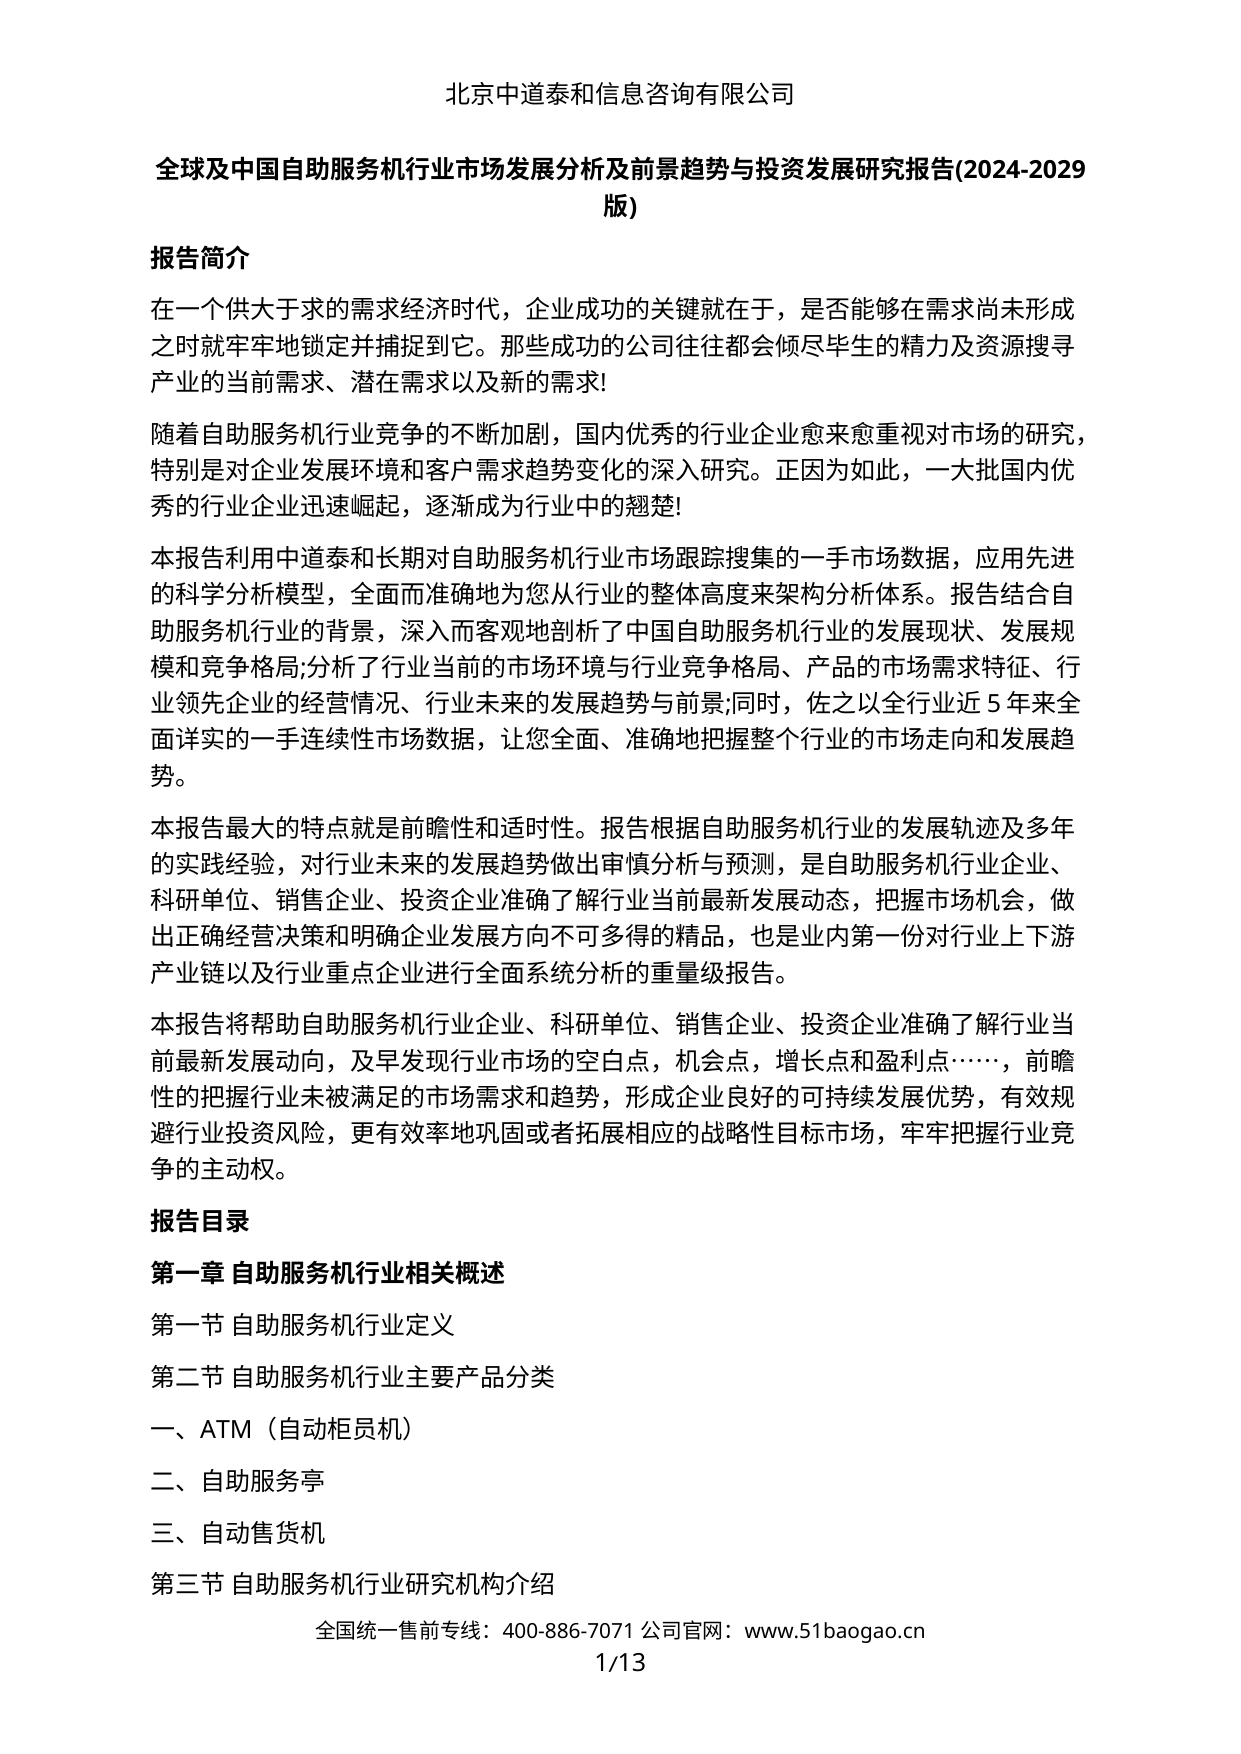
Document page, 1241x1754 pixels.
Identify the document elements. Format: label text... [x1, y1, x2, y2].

text 全球及中国自助服务机行业市场发展分析及前景趋势与投资发展研究报告(2024-2029版) [150, 150, 1090, 222]
text 一、ATM（自动柜员机） [150, 1409, 1090, 1446]
text 三、自动售货机 [150, 1513, 1090, 1549]
text 第二节 自助服务机行业主要产品分类 [150, 1357, 1090, 1394]
text 本报告将帮助自助服务机行业企业、科研单位、销售企业、投资企业准确了解行业当前最新发展动向，及早发现行业市场的空白点，机会点，增长点和盈利点……，前瞻性的把握行业未被满足的市场需求和趋势，形成企业良好的可持续发展优势，有效规避行业投资风险，更有效率地巩固或者拓展相应的战略性目标市场，牢牢把握行业竞争的主动权。 [150, 1005, 1090, 1186]
text 第三节 自助服务机行业研究机构介绍 [150, 1565, 1090, 1601]
text 随着自助服务机行业竞争的不断加剧，国内优秀的行业企业愈来愈重视对市场的研究，特别是对企业发展环境和客户需求趋势变化的深入研究。正因为如此，一大批国内优秀的行业企业迅速崛起，逐渐成为行业中的翘楚! [150, 414, 1090, 523]
text 二、自助服务亭 [150, 1461, 1090, 1497]
text 本报告利用中道泰和长期对自助服务机行业市场跟踪搜集的一手市场数据，应用先进的科学分析模型，全面而准确地为您从行业的整体高度来架构分析体系。报告结合自助服务机行业的背景，深入而客观地剖析了中国自助服务机行业的发展现状、发展规模和竞争格局;分析了行业当前的市场环境与行业竞争格局、产品的市场需求特征、行业领先企业的经营情况、行业未来的发展趋势与前景;同时，佐之以全行业近5年来全面详实的一手连续性市场数据，让您全面、准确地把握整个行业的市场走向和发展趋势。 [150, 539, 1090, 792]
text 本报告最大的特点就是前瞻性和适时性。报告根据自助服务机行业的发展轨迹及多年的实践经验，对行业未来的发展趋势做出审慎分析与预测，是自助服务机行业企业、科研单位、销售企业、投资企业准确了解行业当前最新发展动态，把握市场机会，做出正确经营决策和明确企业发展方向不可多得的精品，也是业内第一份对行业上下游产业链以及行业重点企业进行全面系统分析的重量级报告。 [150, 808, 1090, 989]
text 在一个供大于求的需求经济时代，企业成功的关键就在于，是否能够在需求尚未形成之时就牢牢地锁定并捕捉到它。那些成功的公司往往都会倾尽毕生的精力及资源搜寻产业的当前需求、潜在需求以及新的需求! [150, 290, 1090, 399]
text 报告目录 [150, 1202, 1090, 1238]
text 第一节 自助服务机行业定义 [150, 1306, 1090, 1342]
text 第一章 自助服务机行业相关概述 [150, 1254, 1090, 1290]
text 报告简介 [150, 238, 1090, 274]
